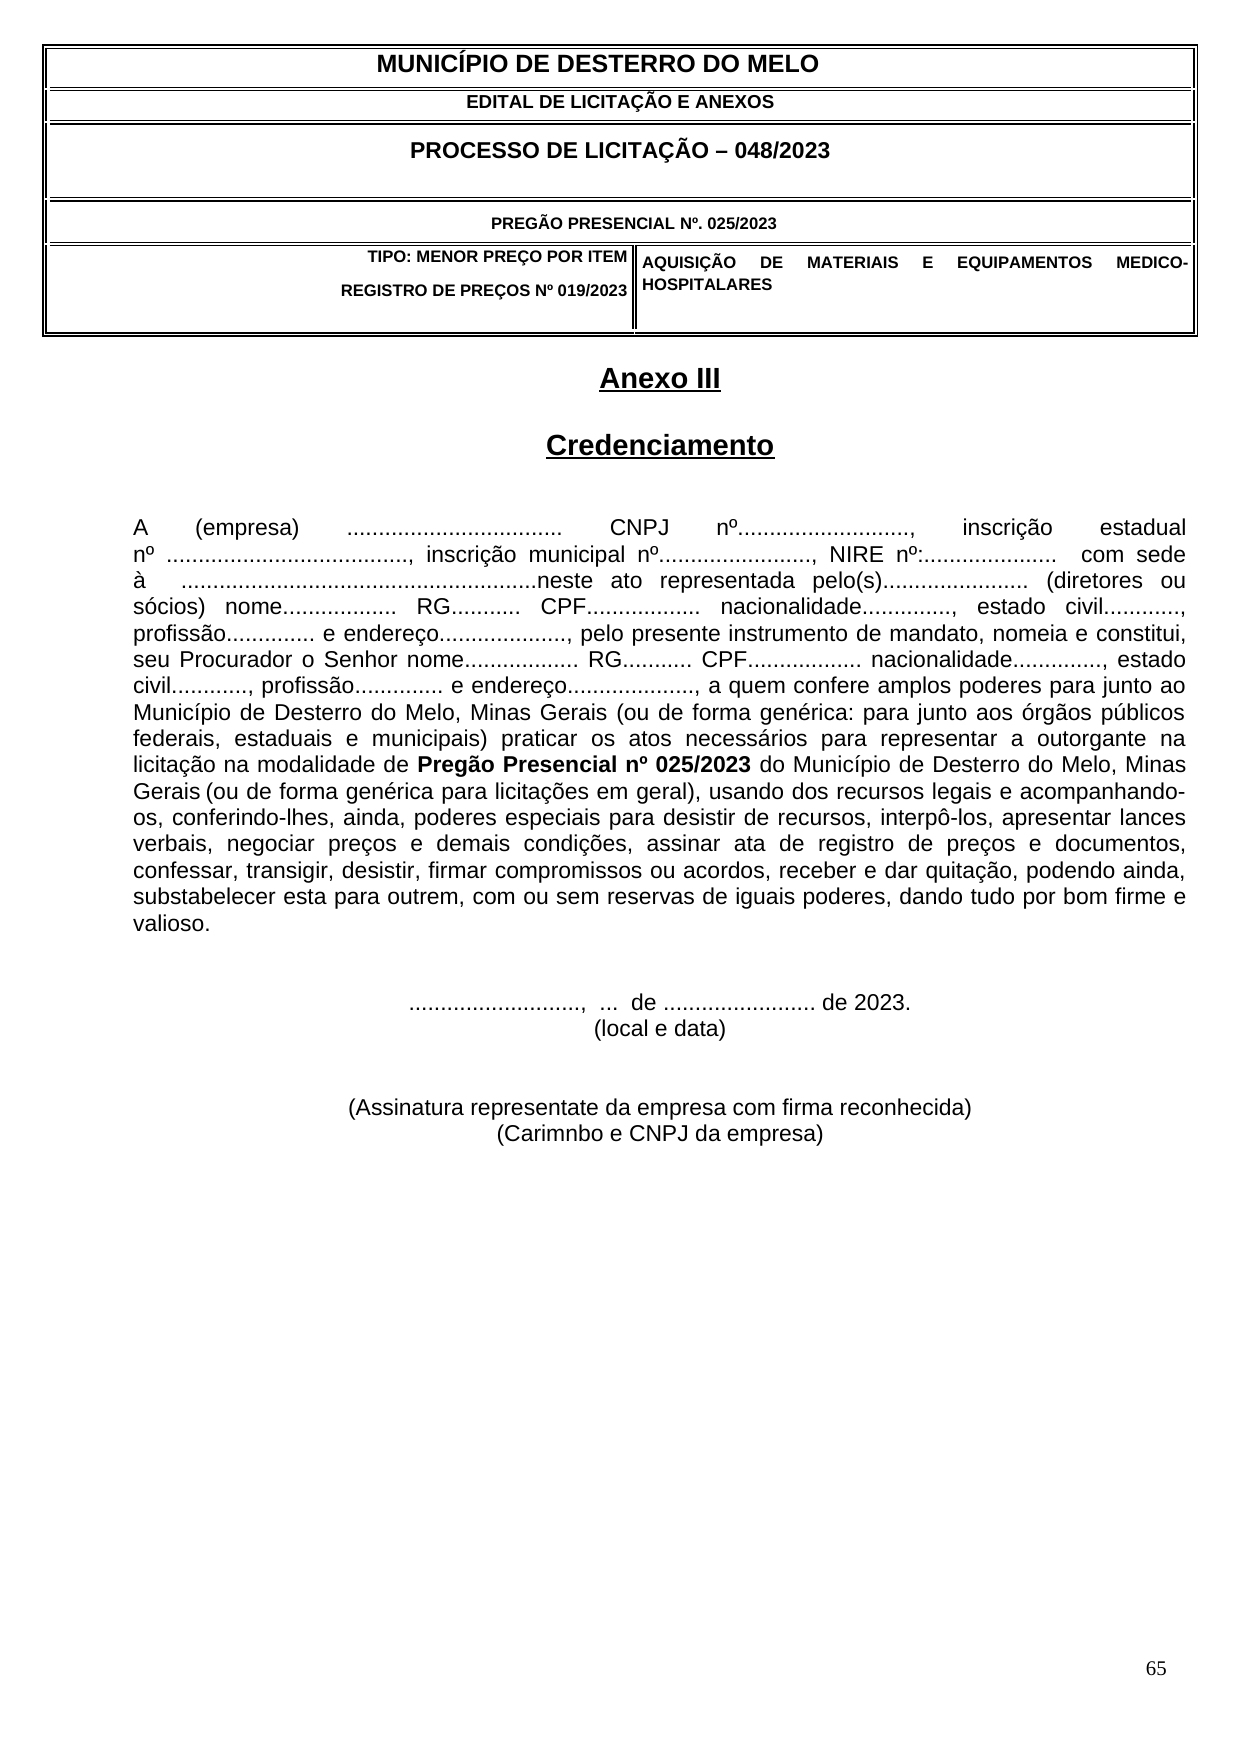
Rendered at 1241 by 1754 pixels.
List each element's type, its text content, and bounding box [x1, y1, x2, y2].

text (Carimnbo e CNPJ da empresa) [133, 1120, 1187, 1147]
text ..........................., ... de ........................ de 2023. [133, 988, 1187, 1015]
text (local e data) [133, 1015, 1187, 1041]
text (Assinatura representate da empresa com firma reconhecida) [133, 1094, 1187, 1120]
text Credenciamento [133, 428, 1187, 461]
text A (empresa) .................................. CNPJ nº..........................., inscrição estadual nº ......................................, inscrição municipal nº........................, NIRE nº:..................... com sede à ........................................................neste ato representada pelo(s)....................... (diretores ou sócios) nome.................. RG........... CPF.................. nacionalidade.............., estado civil............, profissão.............. e endereço...................., pelo presente instrumento de mandato, nomeia e constitui, seu Procurador o Senhor nome.................. RG........... CPF.................. nacionalidade.............., estado civil............, profissão.............. e endereço...................., a quem confere amplos poderes para junto ao Município de Desterro do Melo, Minas Gerais (ou de forma genérica: para junto aos órgãos públicos federais, estaduais e municipais) praticar os atos necessários para representar a outorgante na licitação na modalidade de Pregão Presencial nº 025/2023 do Município de Desterro do Melo, Minas Gerais (ou de forma genérica para licitações em geral), usando dos recursos legais e acompanhando-os, conferindo-lhes, ainda, poderes especiais para desistir de recursos, interpô-los, apresentar lances verbais, negociar preços e demais condições, assinar ata de registro de preços e documentos, confessar, transigir, desistir, firmar compromissos ou acordos, receber e dar quitação, podendo ainda, substabelecer esta para outrem, com ou sem reservas de iguais poderes, dando tudo por bom firme e valioso. [133, 514, 1187, 936]
text Anexo III [133, 361, 1187, 394]
